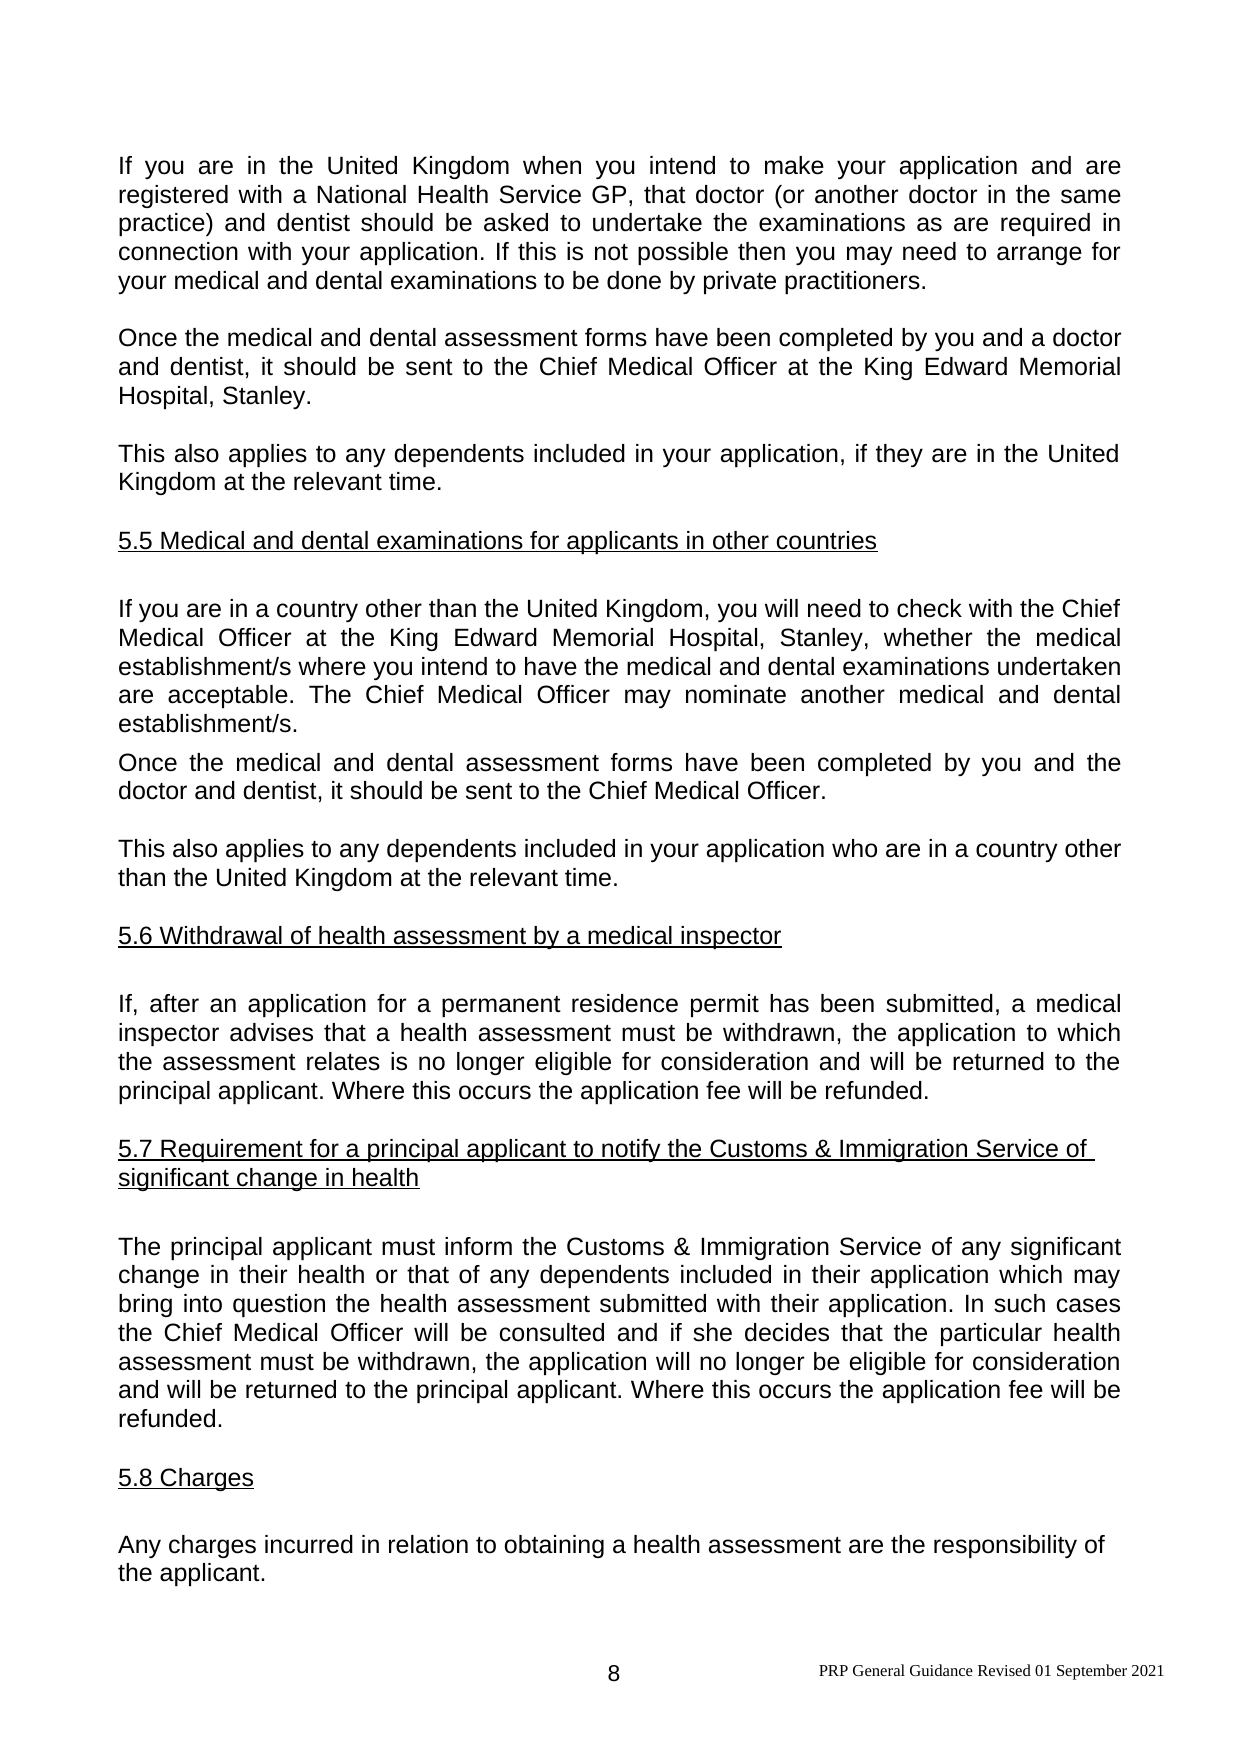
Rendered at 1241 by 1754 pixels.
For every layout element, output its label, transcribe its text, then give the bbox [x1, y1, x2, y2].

text Any charges incurred in relation to obtaining a health assessment are the responsibility of the applicant. [118, 1530, 1144, 1587]
subtitle 5.7 Requirement for a principal applicant to notify the Customs & Immigration Service of significant change in health [118, 1134, 1141, 1192]
subtitle 5.8 Charges [118, 1462, 1144, 1491]
text The principal applicant must inform the Customs & Immigration Service of any significant change in their health or that of any dependents included in their application which may bring into question the health assessment submitted with their application. In such cases the Chief Medical Officer will be consulted and if she decides that the particular health assessment must be withdrawn, the application will no longer be eligible for consideration and will be returned to the principal applicant. Where this occurs the application fee will be refunded. [118, 1231, 1123, 1433]
text If you are in a country other than the United Kingdom, you will need to check with the Chief Medical Officer at the King Edward Memorial Hospital, Stanley, whether the medical establishment/s where you intend to have the medical and dental examinations undertaken are acceptable. The Chief Medical Officer may nominate another medical and dental establishment/s. [118, 594, 1123, 738]
text This also applies to any dependents included in your application, if they are in the United Kingdom at the relevant time. [118, 439, 1123, 496]
text Once the medical and dental assessment forms have been completed by you and the doctor and dentist, it should be sent to the Chief Medical Officer. [118, 748, 1123, 805]
text If, after an application for a permanent residence permit has been submitted, a medical inspector advises that a health assessment must be withdrawn, the application to which the assessment relates is no longer eligible for consideration and will be returned to the principal applicant. Where this occurs the application fee will be refunded. [118, 989, 1123, 1104]
text Once the medical and dental assessment forms have been completed by you and a doctor and dentist, it should be sent to the Chief Medical Officer at the King Edward Memorial Hospital, Stanley. [118, 323, 1123, 410]
subtitle 5.5 Medical and dental examinations for applicants in other countries [118, 526, 1144, 555]
text This also applies to any dependents included in your application who are in a country other than the United Kingdom at the relevant time. [118, 834, 1123, 891]
subtitle 5.6 Withdrawal of health assessment by a medical inspector [118, 921, 1144, 950]
text If you are in the United Kingdom when you intend to make your application and are registered with a National Health Service GP, that doctor (or another doctor in the same practice) and dentist should be asked to undertake the examinations as are required in connection with your application. If this is not possible then you may need to arrange for your medical and dental examinations to be done by private practitioners. [118, 151, 1123, 295]
